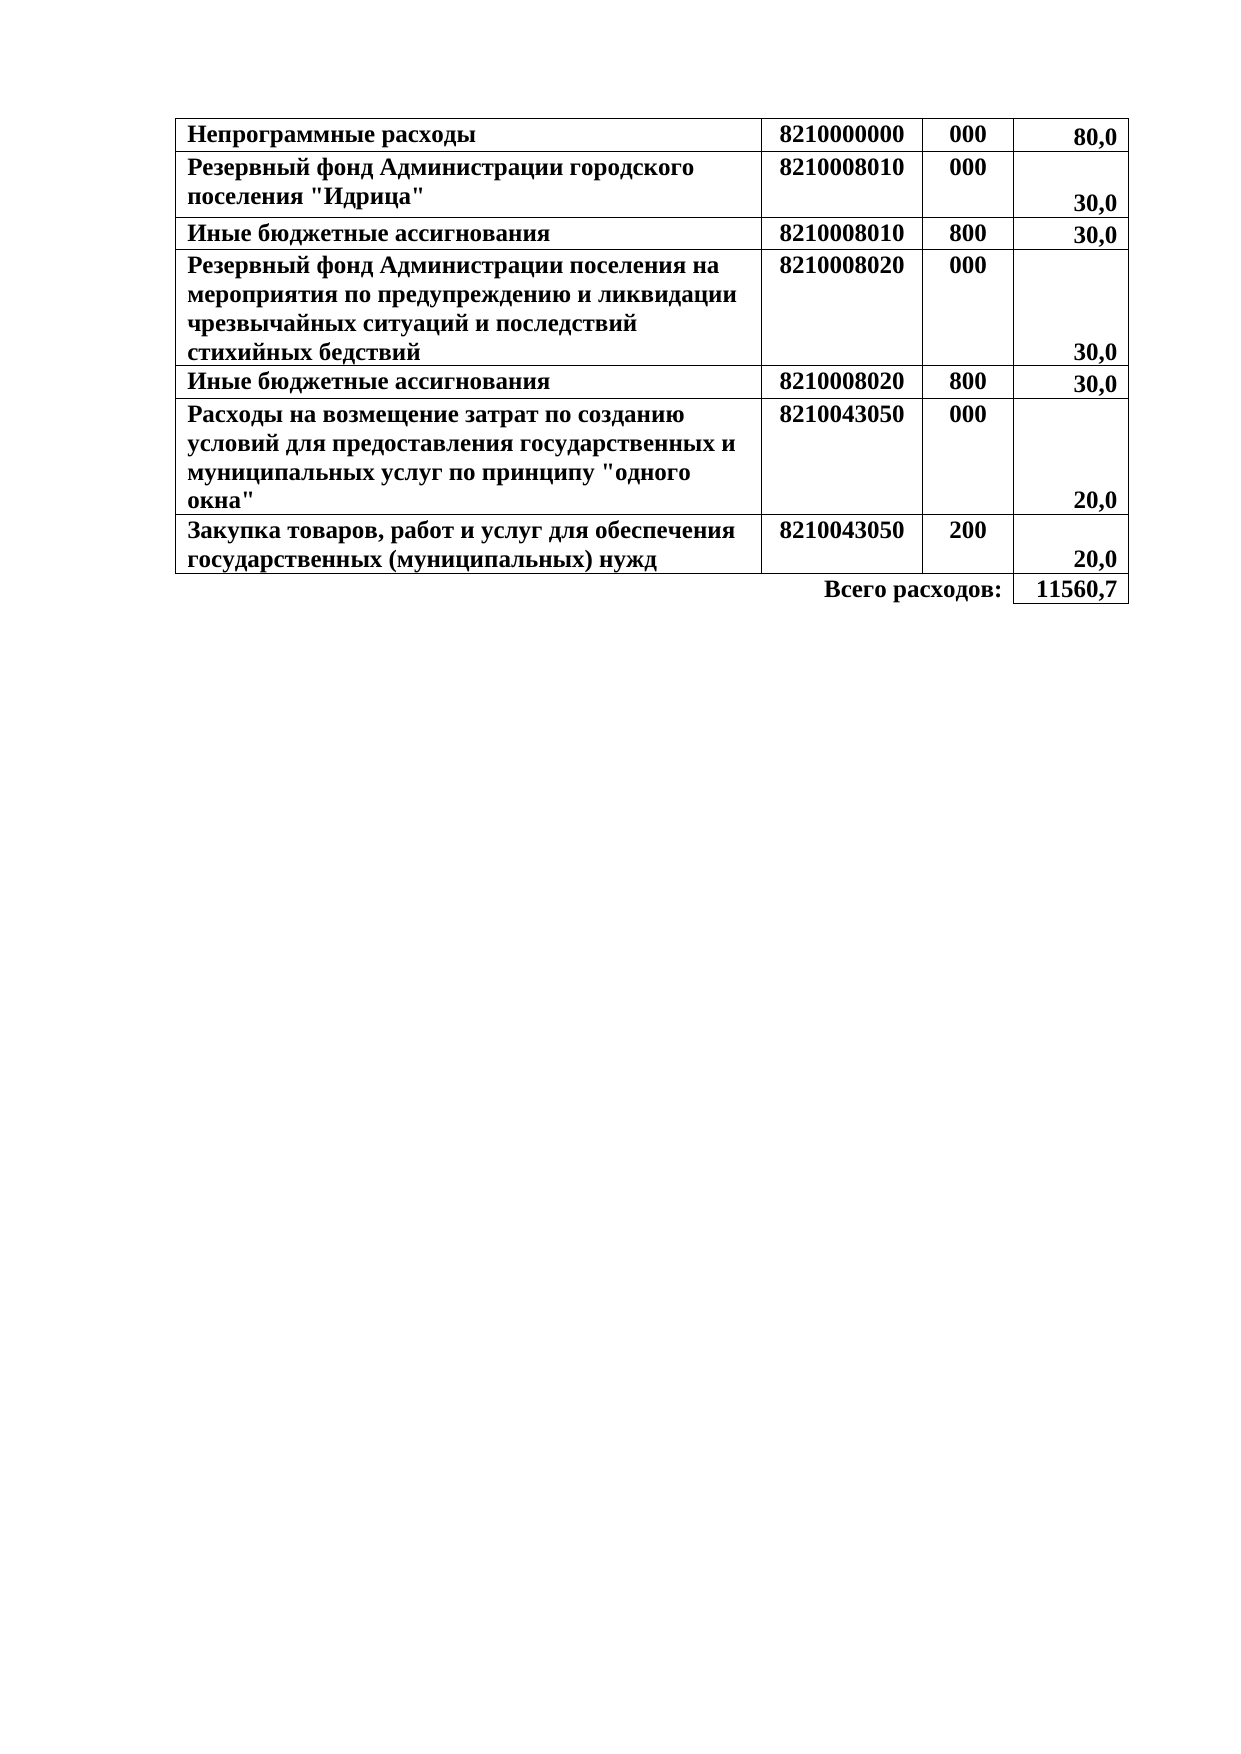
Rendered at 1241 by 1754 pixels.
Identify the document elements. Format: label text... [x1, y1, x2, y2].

table_cell 000 [923, 250, 1013, 365]
table_cell 30,0 [1014, 250, 1128, 365]
table_cell Закупка товаров, работ и услуг для обеспечения государственных (муниципальных) нужд [176, 515, 761, 573]
table_cell Непрограммные расходы [176, 119, 761, 151]
table_cell 80,0 [1014, 119, 1128, 151]
table_cell 8210008010 [762, 218, 922, 249]
table_cell 8210043050 [762, 515, 922, 573]
table_cell Всего расходов: [176, 574, 1013, 603]
table_cell 30,0 [1014, 366, 1128, 398]
table_cell 000 [923, 399, 1013, 514]
table_cell Иные бюджетные ассигнования [176, 366, 761, 398]
table_cell 30,0 [1014, 218, 1128, 249]
table_cell Резервный фонд Администрации поселения на мероприятия по предупреждению и ликвидации чрезвычайных ситуаций и последствий стихийных бедствий [176, 250, 761, 365]
table_cell 20,0 [1014, 515, 1128, 573]
table_cell 8210043050 [762, 399, 922, 514]
table_cell Иные бюджетные ассигнования [176, 218, 761, 249]
table_cell 000 [923, 152, 1013, 217]
table_cell Резервный фонд Администрации городского поселения "Идрица" [176, 152, 761, 217]
table_cell 800 [923, 218, 1013, 249]
table_cell 8210008020 [762, 366, 922, 398]
table_cell Расходы на возмещение затрат по созданию условий для предоставления государственных и муниципальных услуг по принципу "одного окна" [176, 399, 761, 514]
table_cell 30,0 [1014, 152, 1128, 217]
table_cell 20,0 [1014, 399, 1128, 514]
table_cell 8210008020 [762, 250, 922, 365]
table_cell 200 [923, 515, 1013, 573]
table_cell 800 [923, 366, 1013, 398]
table_cell 000 [923, 119, 1013, 151]
table_cell 8210008010 [762, 152, 922, 217]
table_cell 11560,7 [1014, 574, 1128, 603]
table_cell 8210000000 [762, 119, 922, 151]
